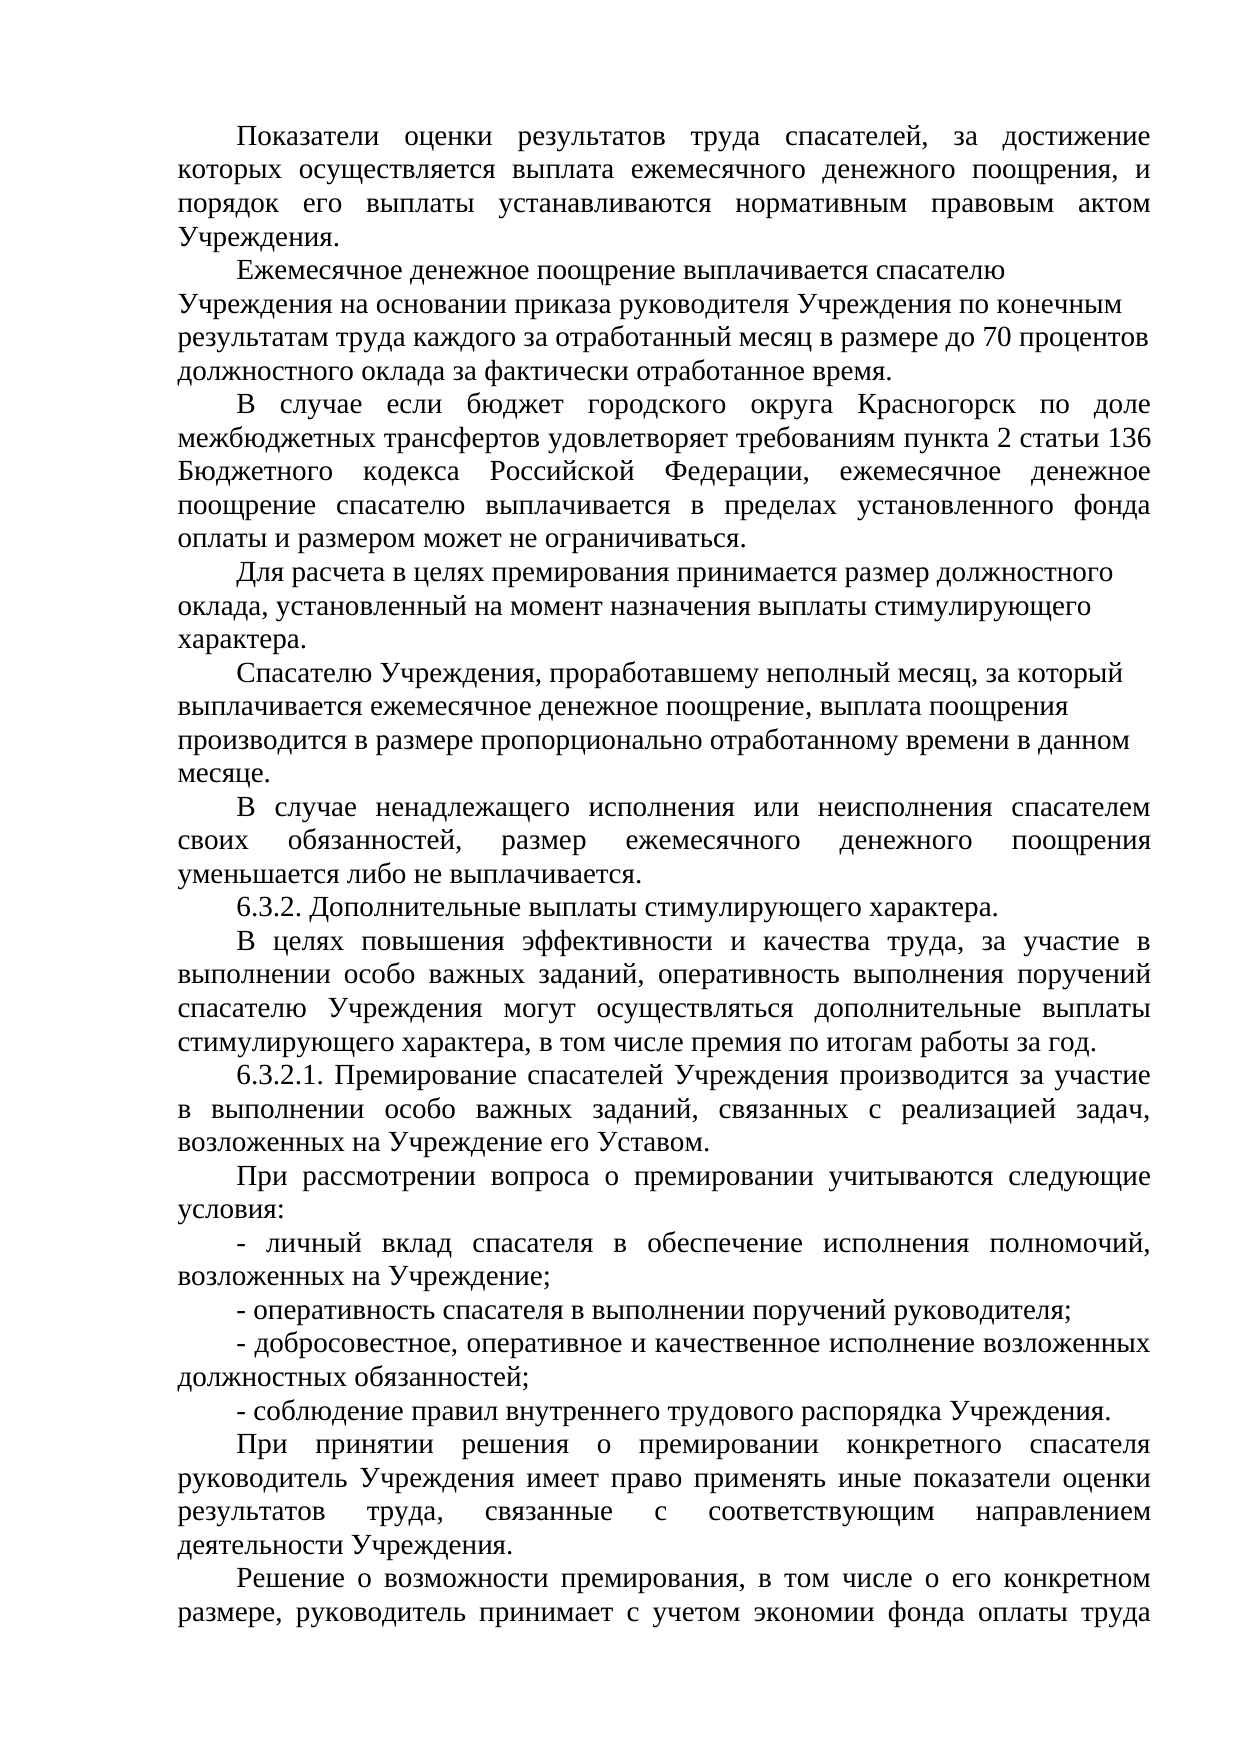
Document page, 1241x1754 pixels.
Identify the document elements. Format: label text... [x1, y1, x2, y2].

text В случае ненадлежащего исполнения или неисполнения спасателем своих обязанностей, размер ежемесячного денежного поощрения уменьшается либо не выплачивается. [177, 789, 1152, 889]
text В целях повышения эффективности и качества труда, за участие в выполнении особо важных заданий, оперативность выполнения поручений спасателю Учреждения могут осуществляться дополнительные выплаты стимулирующего характера, в том числе премия по итогам работы за год. [177, 923, 1152, 1057]
text При принятии решения о премировании конкретного спасателя руководитель Учреждения имеет право применять иные показатели оценки результатов труда, связанные с соответствующим направлением деятельности Учреждения. [177, 1426, 1152, 1560]
text При рассмотрении вопроса о премировании учитываются следующие условия: [177, 1158, 1152, 1225]
text 6.3.2. Дополнительные выплаты стимулирующего характера. [177, 889, 1152, 923]
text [177, 1560, 1152, 1627]
text - личный вклад спасателя в обеспечение исполнения полномочий, возложенных на Учреждение; [177, 1225, 1152, 1292]
text Ежемесячное денежное поощрение выплачивается спасателю Учреждения на основании приказа руководителя Учреждения по конечным результатам труда каждого за отработанный месяц в размере до 70 процентов должностного оклада за фактически отработанное время. [177, 252, 1152, 386]
text Показатели оценки результатов труда спасателей, за достижение которых осуществляется выплата ежемесячного денежного поощрения, и порядок его выплаты устанавливаются нормативным правовым актом Учреждения. [177, 118, 1152, 252]
text Спасателю Учреждения, проработавшему неполный месяц, за который выплачивается ежемесячное денежное поощрение, выплата поощрения производится в размере пропорционально отработанному времени в данном месяце. [177, 655, 1152, 789]
text - оперативность спасателя в выполнении поручений руководителя; [177, 1292, 1152, 1326]
text - добросовестное, оперативное и качественное исполнение возложенных должностных обязанностей; [177, 1326, 1152, 1393]
text В случае если бюджет городского округа Красногорск по доле межбюджетных трансфертов удовлетворяет требованиям пункта 2 статьи 136 Бюджетного кодекса Российской Федерации, ежемесячное денежное поощрение спасателю выплачивается в пределах установленного фонда оплаты и размером может не ограничиваться. [177, 386, 1152, 554]
text - соблюдение правил внутреннего трудового распорядка Учреждения. [177, 1393, 1152, 1426]
text Для расчета в целях премирования принимается размер должностного оклада, установленный на момент назначения выплаты стимулирующего характера. [177, 554, 1152, 655]
text 6.3.2.1. Премирование спасателей Учреждения производится за участие в выполнении особо важных заданий, связанных с реализацией задач, возложенных на Учреждение его Уставом. [177, 1057, 1152, 1158]
